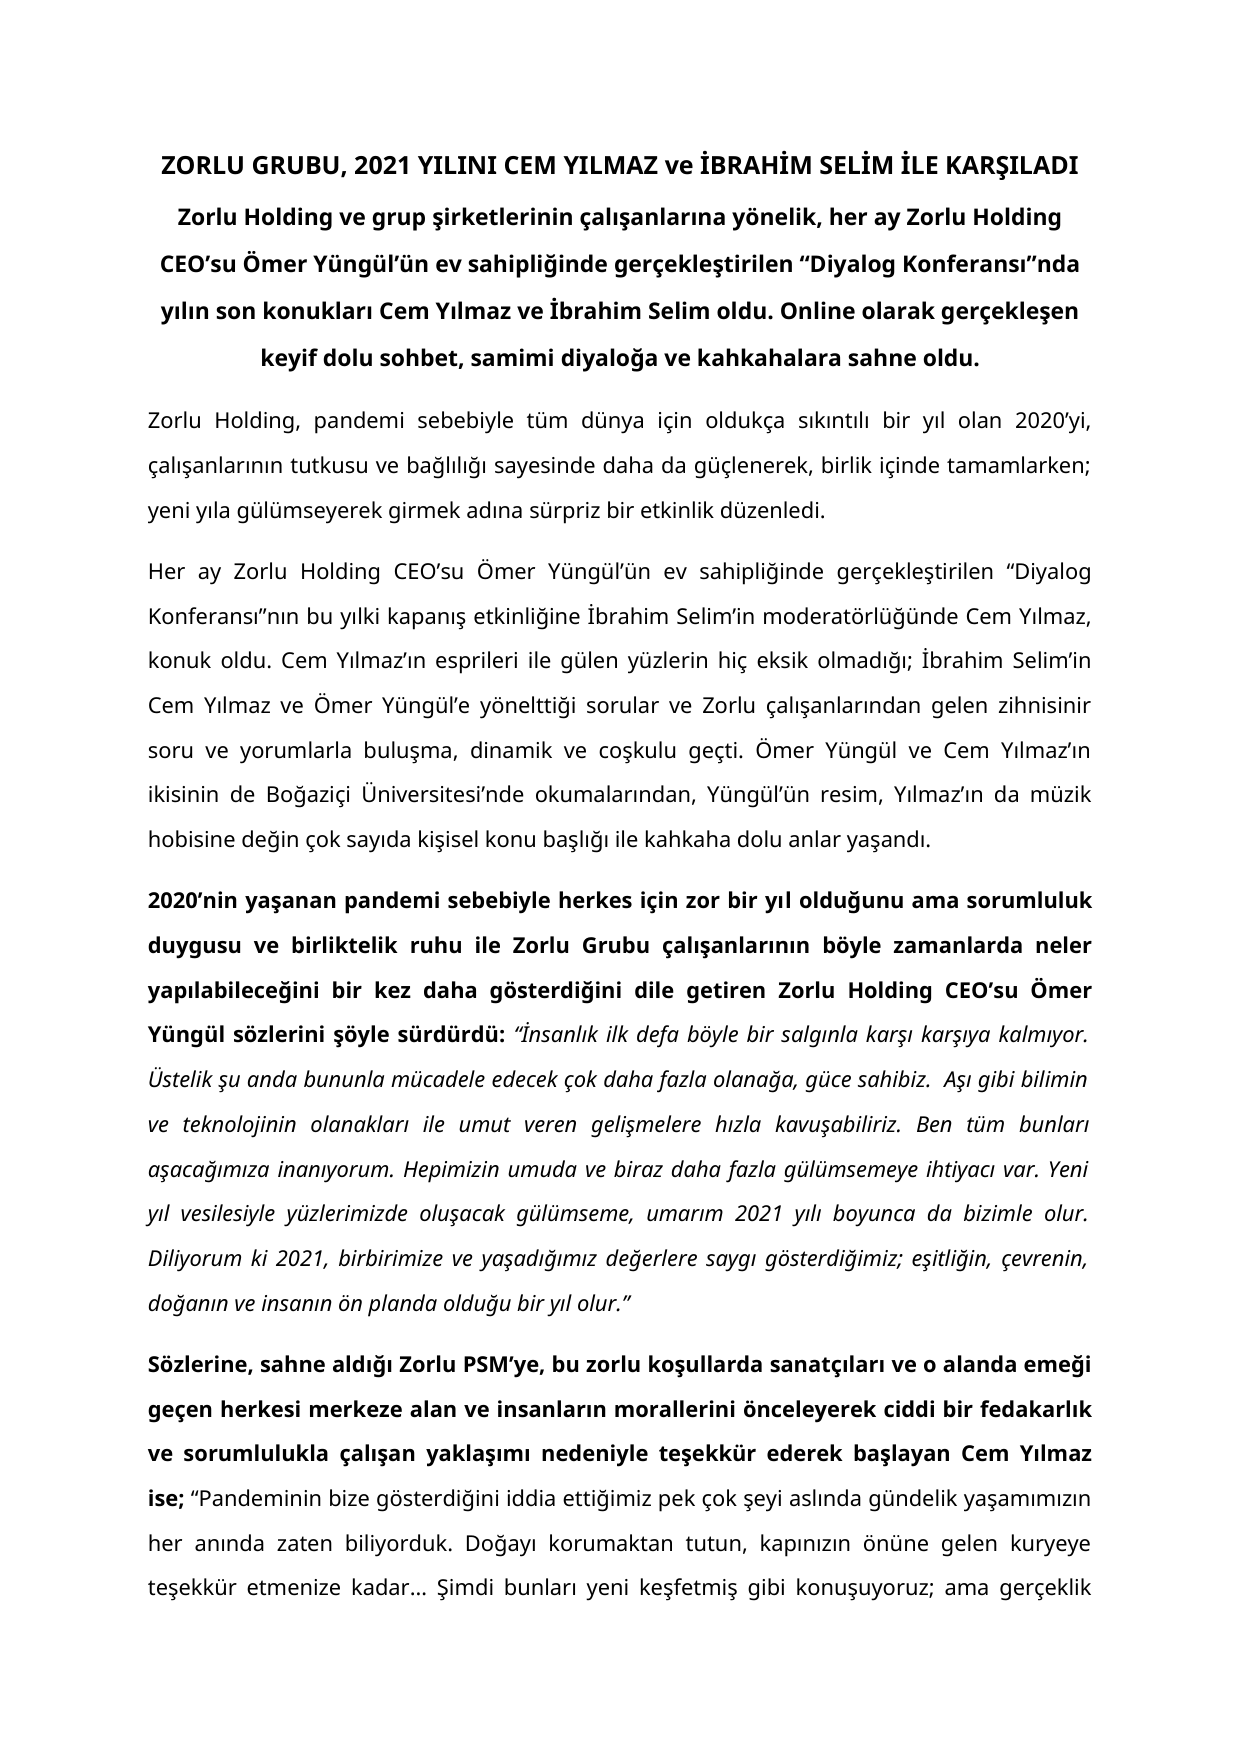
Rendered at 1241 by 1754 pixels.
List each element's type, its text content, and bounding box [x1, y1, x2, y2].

text ZORLU GRUBU, 2021 YILINI CEM YILMAZ ve İBRAHİM SELİM İLE KARŞILADI [148, 148, 1093, 182]
text Zorlu Holding, pandemi sebebiyle tüm dünya için oldukça sıkıntılı bir yıl olan 2020’yi, çalışanlarının tutkusu ve bağlılığı sayesinde daha da güçlenerek, birlik içinde tamamlarken; yeni yıla gülümseyerek girmek adına sürpriz bir etkinlik düzenledi. [148, 405, 1093, 524]
text 2020’nin yaşanan pandemi sebebiyle herkes için zor bir yıl olduğunu ama sorumluluk duygusu ve birliktelik ruhu ile Zorlu Grubu çalışanlarının böyle zamanlarda neler yapılabileceğini bir kez daha gösterdiğini dile getiren Zorlu Holding CEO’su Ömer Yüngül sözlerini şöyle sürdürdü: “İnsanlık ilk defa böyle bir salgınla karşı karşıya kalmıyor. Üstelik şu anda bununla mücadele edecek çok daha fazla olanağa, güce sahibiz. Aşı gibi bilimin ve teknolojinin olanakları ile umut veren gelişmelere hızla kavuşabiliriz. Ben tüm bunları aşacağımıza inanıyorum. Hepimizin umuda ve biraz daha fazla gülümsemeye ihtiyacı var. Yeni yıl vesilesiyle yüzlerimizde oluşacak gülümseme, umarım 2021 yılı boyunca da bizimle olur. Diliyorum ki 2021, birbirimize ve yaşadığımız değerlere saygı gösterdiğimiz; eşitliğin, çevrenin, doğanın ve insanın ön planda olduğu bir yıl olur.” [148, 885, 1093, 1317]
text Zorlu Holding ve grup şirketlerinin çalışanlarına yönelik, her ay Zorlu Holding CEO’su Ömer Yüngül’ün ev sahipliğinde gerçekleştirilen “Diyalog Konferansı”nda yılın son konukları Cem Yılmaz ve İbrahim Selim oldu. Online olarak gerçekleşen keyif dolu sohbet, samimi diyaloğa ve kahkahalara sahne oldu. [148, 201, 1093, 373]
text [148, 1349, 1093, 1602]
text Her ay Zorlu Holding CEO’su Ömer Yüngül’ün ev sahipliğinde gerçekleştirilen “Diyalog Konferansı”nın bu yılki kapanış etkinliğine İbrahim Selim’in moderatörlüğünde Cem Yılmaz, konuk oldu. Cem Yılmaz’ın esprileri ile gülen yüzlerin hiç eksik olmadığı; İbrahim Selim’in Cem Yılmaz ve Ömer Yüngül’e yönelttiği sorular ve Zorlu çalışanlarından gelen zihnisinir soru ve yorumlarla buluşma, dinamik ve coşkulu geçti. Ömer Yüngül ve Cem Yılmaz’ın ikisinin de Boğaziçi Üniversitesi’nde okumalarından, Yüngül’ün resim, Yılmaz’ın da müzik hobisine değin çok sayıda kişisel konu başlığı ile kahkaha dolu anlar yaşandı. [148, 556, 1093, 854]
